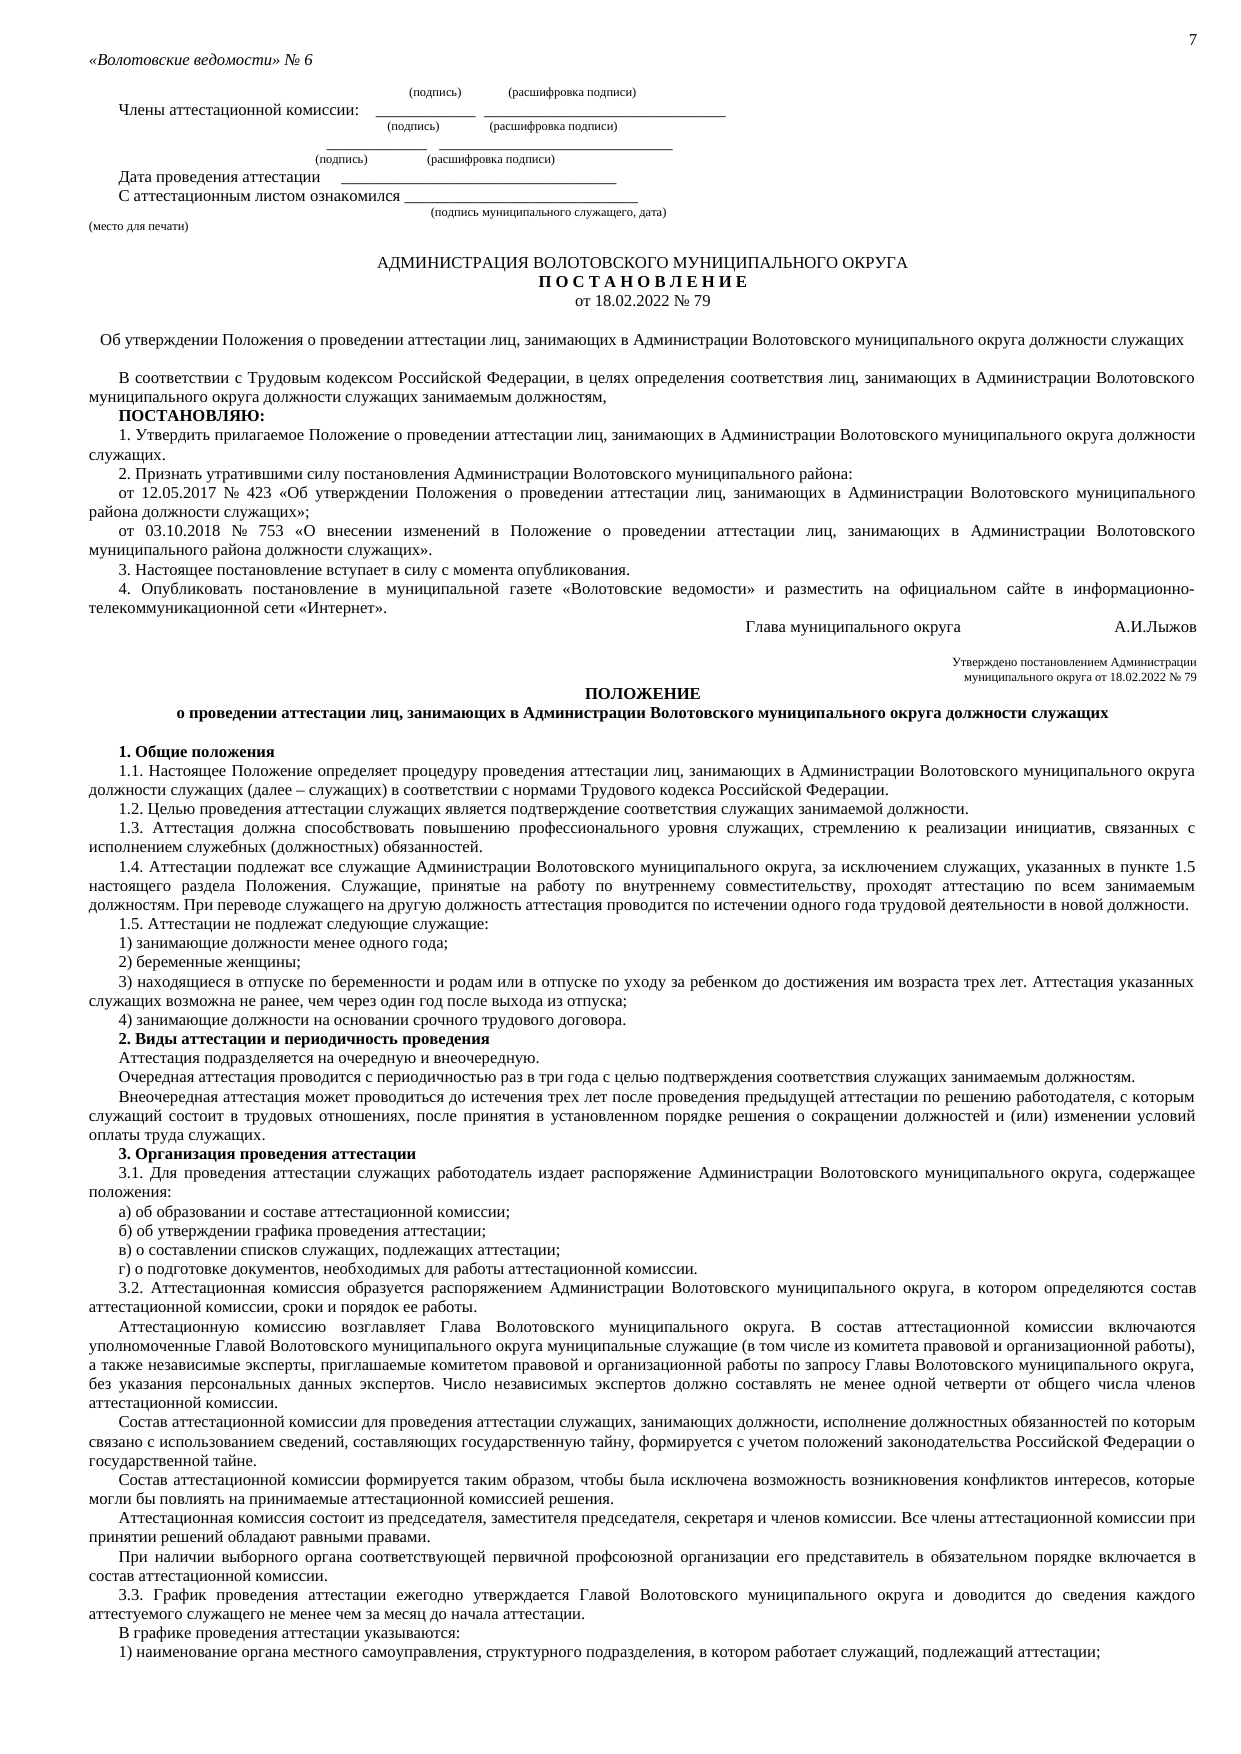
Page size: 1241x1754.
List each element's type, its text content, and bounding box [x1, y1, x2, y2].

text 2) беременные женщины; [89, 952, 1197, 971]
text 1. Общие положения [89, 741, 1197, 761]
text С аттестационным листом ознакомился ____________________________ [89, 186, 1197, 205]
text ПОСТАНОВЛЯЮ: [89, 406, 1197, 425]
text Внеочередная аттестация может проводиться до истечения трех лет после проведения предыдущей аттестации по решению работодателя, с которым служащий состоит в трудовых отношениях, после принятия в установленном порядке решения о сокращении должностей и (или) изменении условий оплаты труда служащих. [89, 1086, 1197, 1144]
text Состав аттестационной комиссии для проведения аттестации служащих, занимающих должности, исполнение должностных обязанностей по которым связано с использованием сведений, составляющих государственную тайну, формируется с учетом положений законодательства Российской Федерации о государственной тайне. [89, 1412, 1197, 1470]
text Об утверждении Положения о проведении аттестации лиц, занимающих в Администрации Волотовского муниципального округа должности служащих [89, 329, 1196, 348]
text 1) наименование органа местного самоуправления, структурного подразделения, в котором работает служащий, подлежащий аттестации; [89, 1642, 1197, 1661]
text 3) находящиеся в отпуске по беременности и родам или в отпуске по уходу за ребенком до достижения им возраста трех лет. Аттестация указанных служащих возможна не ранее, чем через один год после выхода из отпуска; [89, 971, 1197, 1010]
text в) о составлении списков служащих, подлежащих аттестации; [89, 1240, 1197, 1259]
text П О С Т А Н О В Л Е Н И Е [89, 272, 1197, 291]
text от 18.02.2022 № 79 [89, 291, 1197, 310]
text 1. Утвердить прилагаемое Положение о проведении аттестации лиц, занимающих в Администрации Волотовского муниципального округа должности служащих. [89, 425, 1197, 463]
text Дата проведения аттестации _________________________________ [89, 166, 1197, 186]
text В графике проведения аттестации указываются: [89, 1623, 1197, 1642]
text 1.1. Настоящее Положение определяет процедуру проведения аттестации лиц, занимающих в Администрации Волотовского муниципального округа должности служащих (далее – служащих) в соответствии с нормами Трудового кодекса Российской Федерации. [89, 761, 1197, 799]
text (место для печати) [89, 219, 1197, 233]
text Утверждено постановлением Администрации [620, 655, 1197, 669]
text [89, 85, 1197, 99]
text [89, 118, 1197, 133]
text Аттестационная комиссия состоит из председателя, заместителя председателя, секретаря и членов комиссии. Все члены аттестационной комиссии при принятии решений обладают равными правами. [89, 1508, 1197, 1546]
text 1.3. Аттестация должна способствовать повышению профессионального уровня служащих, стремлению к реализации инициатив, связанных с исполнением служебных (должностных) обязанностей. [89, 818, 1197, 856]
text от 12.05.2017 № 423 «Об утверждении Положения о проведении аттестации лиц, занимающих в Администрации Волотовского муниципального района должности служащих»; [89, 483, 1197, 521]
text б) об утверждении графика проведения аттестации; [89, 1221, 1197, 1240]
text муниципального округа от 18.02.2022 № 79 [620, 669, 1197, 684]
text 2. Виды аттестации и периодичность проведения [89, 1029, 1197, 1048]
text Члены аттестационной комиссии: ____________ _____________________________ [89, 99, 1197, 118]
text 3.1. Для проведения аттестации служащих работодатель издает распоряжение Администрации Волотовского муниципального округа, содержащее положения: [89, 1163, 1197, 1201]
text 4. Опубликовать постановление в муниципальной газете «Волотовские ведомости» и разместить на официальном сайте в информационно-телекоммуникационной сети «Интернет». [89, 578, 1197, 617]
text ПОЛОЖЕНИЕ [89, 684, 1197, 703]
text (подпись муниципального служащего, дата) [89, 205, 1197, 219]
text 2. Признать утратившими силу постановления Администрации Волотовского муниципального района: [89, 463, 1197, 483]
text Очередная аттестация проводится с периодичностью раз в три года с целью подтверждения соответствия служащих занимаемым должностям. [89, 1067, 1197, 1086]
text 1.2. Целью проведения аттестации служащих является подтверждение соответствия служащих занимаемой должности. [89, 799, 1197, 818]
text При наличии выборного органа соответствующей первичной профсоюзной организации его представитель в обязательном порядке включается в состав аттестационной комиссии. [89, 1546, 1197, 1585]
text АДМИНИСТРАЦИЯ ВОЛОТОВСКОГО МУНИЦИПАЛЬНОГО ОКРУГА [89, 253, 1197, 272]
text Аттестационную комиссию возглавляет Глава Волотовского муниципального округа. В состав аттестационной комиссии включаются уполномоченные Главой Волотовского муниципального округа муниципальные служащие (в том числе из комитета правовой и организационной работы), а также независимые эксперты, приглашаемые комитетом правовой и организационной работы по запросу Главы Волотовского муниципального округа, без указания персональных данных экспертов. Число независимых экспертов должно составлять не менее одной четверти от общего числа членов аттестационной комиссии. [89, 1316, 1197, 1412]
text Глава муниципального округа А.И.Лыжов [89, 617, 1197, 636]
text Аттестация подразделяется на очередную и внеочередную. [89, 1048, 1197, 1067]
text ____________ ____________________________ [89, 133, 1197, 152]
text г) о подготовке документов, необходимых для работы аттестационной комиссии. [89, 1259, 1197, 1278]
text 3.3. График проведения аттестации ежегодно утверждается Главой Волотовского муниципального округа и доводится до сведения каждого аттестуемого служащего не менее чем за месяц до начала аттестации. [89, 1585, 1197, 1623]
title В соответствии с Трудовым кодексом Российской Федерации, в целях определения соответствия лиц, занимающих в Администрации Волотовского муниципального округа должности служащих занимаемым должностям, [89, 368, 1197, 406]
text 3. Организация проведения аттестации [89, 1144, 1197, 1163]
text а) об образовании и составе аттестационной комиссии; [89, 1201, 1197, 1221]
text 1.4. Аттестации подлежат все служащие Администрации Волотовского муниципального округа, за исключением служащих, указанных в пункте 1.5 настоящего раздела Положения. Служащие, принятые на работу по внутреннему совместительству, проходят аттестацию по всем занимаемым должностям. При переводе служащего на другую должность аттестация проводится по истечении одного года трудовой деятельности в новой должности. [89, 856, 1197, 914]
text 3. Настоящее постановление вступает в силу с момента опубликования. [89, 559, 1197, 578]
text Состав аттестационной комиссии формируется таким образом, чтобы была исключена возможность возникновения конфликтов интересов, которые могли бы повлиять на принимаемые аттестационной комиссией решения. [89, 1470, 1197, 1508]
text 4) занимающие должности на основании срочного трудового договора. [89, 1010, 1197, 1029]
text от 03.10.2018 № 753 «О внесении изменений в Положение о проведении аттестации лиц, занимающих в Администрации Волотовского муниципального района должности служащих». [89, 521, 1197, 559]
text 1.5. Аттестации не подлежат следующие служащие: [89, 914, 1197, 933]
text 1) занимающие должности менее одного года; [89, 933, 1197, 952]
text (подпись) (расшифровка подписи) [89, 152, 1197, 166]
text о проведении аттестации лиц, занимающих в Администрации Волотовского муниципального округа должности служащих [89, 703, 1197, 722]
text 3.2. Аттестационная комиссия образуется распоряжением Администрации Волотовского муниципального округа, в котором определяются состав аттестационной комиссии, сроки и порядок ее работы. [89, 1278, 1197, 1316]
